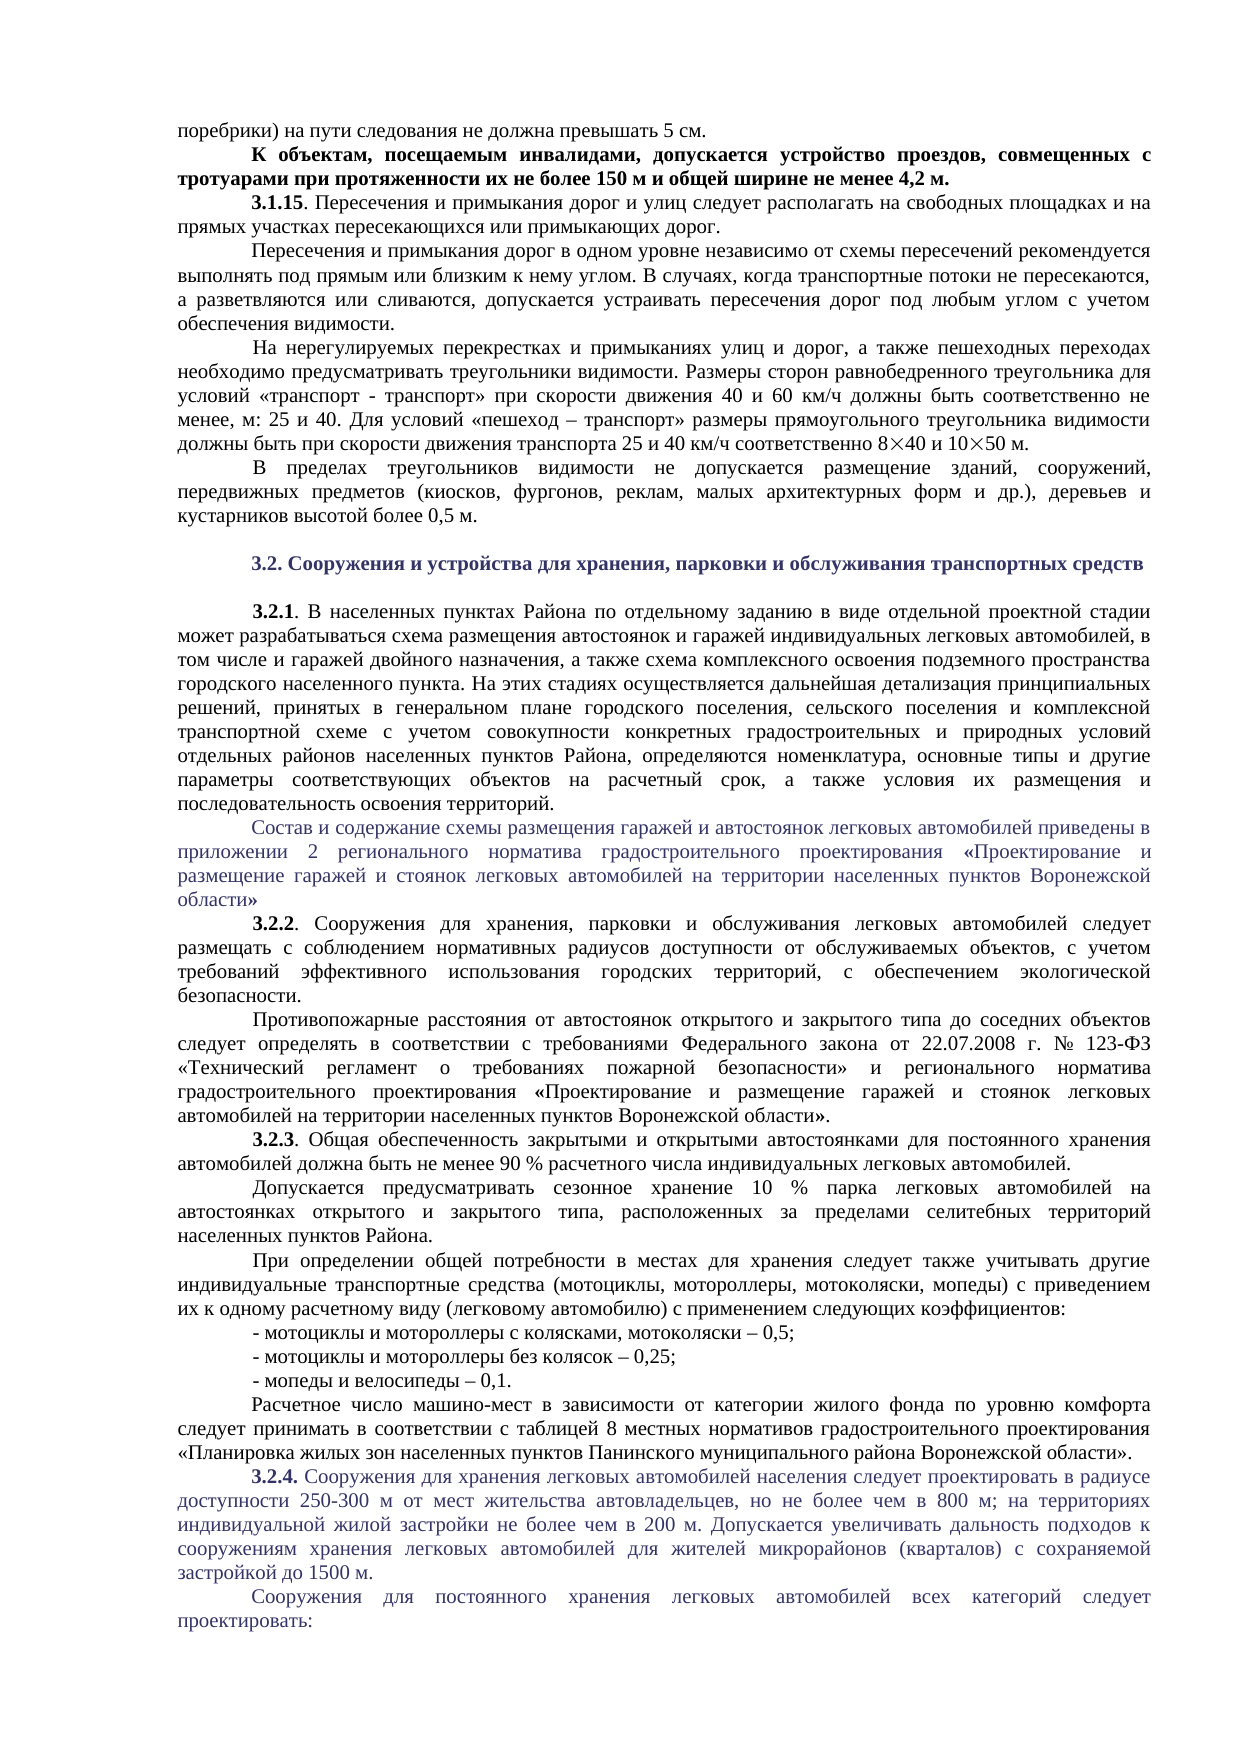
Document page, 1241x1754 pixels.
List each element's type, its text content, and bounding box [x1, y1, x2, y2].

text Противопожарные расстояния от автостоянок открытого и закрытого типа до соседних объектов следует определять в соответствии с требованиями Федерального закона от 22.07.2008 г. № 123-ФЗ «Технический регламент о требованиях пожарной безопасности» и регионального норматива градостроительного проектирования «Проектирование и размещение гаражей и стоянок легковых автомобилей на территории населенных пунктов Воронежской области». [177, 1007, 1152, 1127]
text - мотоциклы и мотороллеры с колясками, мотоколяски – 0,5; [177, 1320, 1152, 1344]
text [177, 118, 1152, 142]
text Расчетное число машино-мест в зависимости от категории жилого фонда по уровню комфорта следует принимать в соответствии с таблицей 8 местных нормативов градостроительного проектирования «Планировка жилых зон населенных пунктов Панинского муниципального района Воронежской области». [177, 1392, 1152, 1464]
text - мопеды и велосипеды – 0,1. [177, 1368, 1152, 1392]
text К объектам, посещаемым инвалидами, допускается устройство проездов, совмещенных с тротуарами при протяженности их не более 150 м и общей ширине не менее 4,2 м. [177, 142, 1152, 190]
text 3.2.1. В населенных пунктах Района по отдельному заданию в виде отдельной проектной стадии может разрабатываться схема размещения автостоянок и гаражей индивидуальных легковых автомобилей, в том числе и гаражей двойного назначения, а также схема комплексного освоения подземного пространства городского населенного пункта. На этих стадиях осуществляется дальнейшая детализация принципиальных решений, принятых в генеральном плане городского поселения, сельского поселения и комплексной транспортной схеме с учетом совокупности конкретных градостроительных и природных условий отдельных районов населенных пунктов Района, определяются номенклатура, основные типы и другие параметры соответствующих объектов на расчетный срок, а также условия их размещения и последовательность освоения территорий. [177, 599, 1152, 815]
text В пределах треугольников видимости не допускается размещение зданий, сооружений, передвижных предметов (киосков, фургонов, реклам, малых архитектурных форм и др.), деревьев и кустарников высотой более 0,5 м. [177, 455, 1152, 527]
text Состав и содержание схемы размещения гаражей и автостоянок легковых автомобилей приведены в приложении 2 регионального норматива градостроительного проектирования «Проектирование и размещение гаражей и стоянок легковых автомобилей на территории населенных пунктов Воронежской области» [177, 815, 1152, 911]
text Пересечения и примыкания дорог в одном уровне независимо от схемы пересечений рекомендуется выполнять под прямым или близким к нему углом. В случаях, когда транспортные потоки не пересекаются, а разветвляются или сливаются, допускается устраивать пересечения дорог под любым углом с учетом обеспечения видимости. [177, 238, 1152, 335]
text Сооружения для постоянного хранения легковых автомобилей всех категорий следует проектировать: [177, 1584, 1152, 1632]
text При определении общей потребности в местах для хранения следует также учитывать другие индивидуальные транспортные средства (мотоциклы, мотороллеры, мотоколяски, мопеды) с приведением их к одному расчетному виду (легковому автомобилю) с применением следующих коэффициентов: [177, 1247, 1152, 1320]
text На нерегулируемых перекрестках и примыканиях улиц и дорог, а также пешеходных переходах необходимо предусматривать треугольники видимости. Размеры сторон равнобедренного треугольника для условий «транспорт - транспорт» при скорости движения 40 и 60 км/ч должны быть соответственно не менее, м: 25 и 40. Для условий «пешеход – транспорт» размеры прямоугольного треугольника видимости должны быть при скорости движения транспорта 25 и 40 км/ч соответственно 840 и 1050 м. [177, 335, 1152, 455]
text - мотоциклы и мотороллеры без колясок – 0,25; [177, 1344, 1152, 1368]
text Допускается предусматривать сезонное хранение 10 % парка легковых автомобилей на автостоянках открытого и закрытого типа, расположенных за пределами селитебных территорий населенных пунктов Района. [177, 1175, 1152, 1247]
text 3.2. Сооружения и устройства для хранения, парковки и обслуживания транспортных средств [177, 551, 1152, 575]
text 3.2.3. Общая обеспеченность закрытыми и открытыми автостоянками для постоянного хранения автомобилей должна быть не менее 90 % расчетного числа индивидуальных легковых автомобилей. [177, 1127, 1152, 1175]
text 3.2.4. Сооружения для хранения легковых автомобилей населения следует проектировать в радиусе доступности 250-300 м от мест жительства автовладельцев, но не более чем в 800 м; на территориях индивидуальной жилой застройки не более чем в 200 м. Допускается увеличивать дальность подходов к сооружениям хранения легковых автомобилей для жителей микрорайонов (кварталов) с сохраняемой застройкой до 1500 м. [177, 1464, 1152, 1584]
text 3.2.2. Сооружения для хранения, парковки и обслуживания легковых автомобилей следует размещать с соблюдением нормативных радиусов доступности от обслуживаемых объектов, с учетом требований эффективного использования городских территорий, с обеспечением экологической безопасности. [177, 911, 1152, 1007]
text 3.1.15. Пересечения и примыкания дорог и улиц следует располагать на свободных площадках и на прямых участках пересекающихся или примыкающих дорог. [177, 190, 1152, 238]
